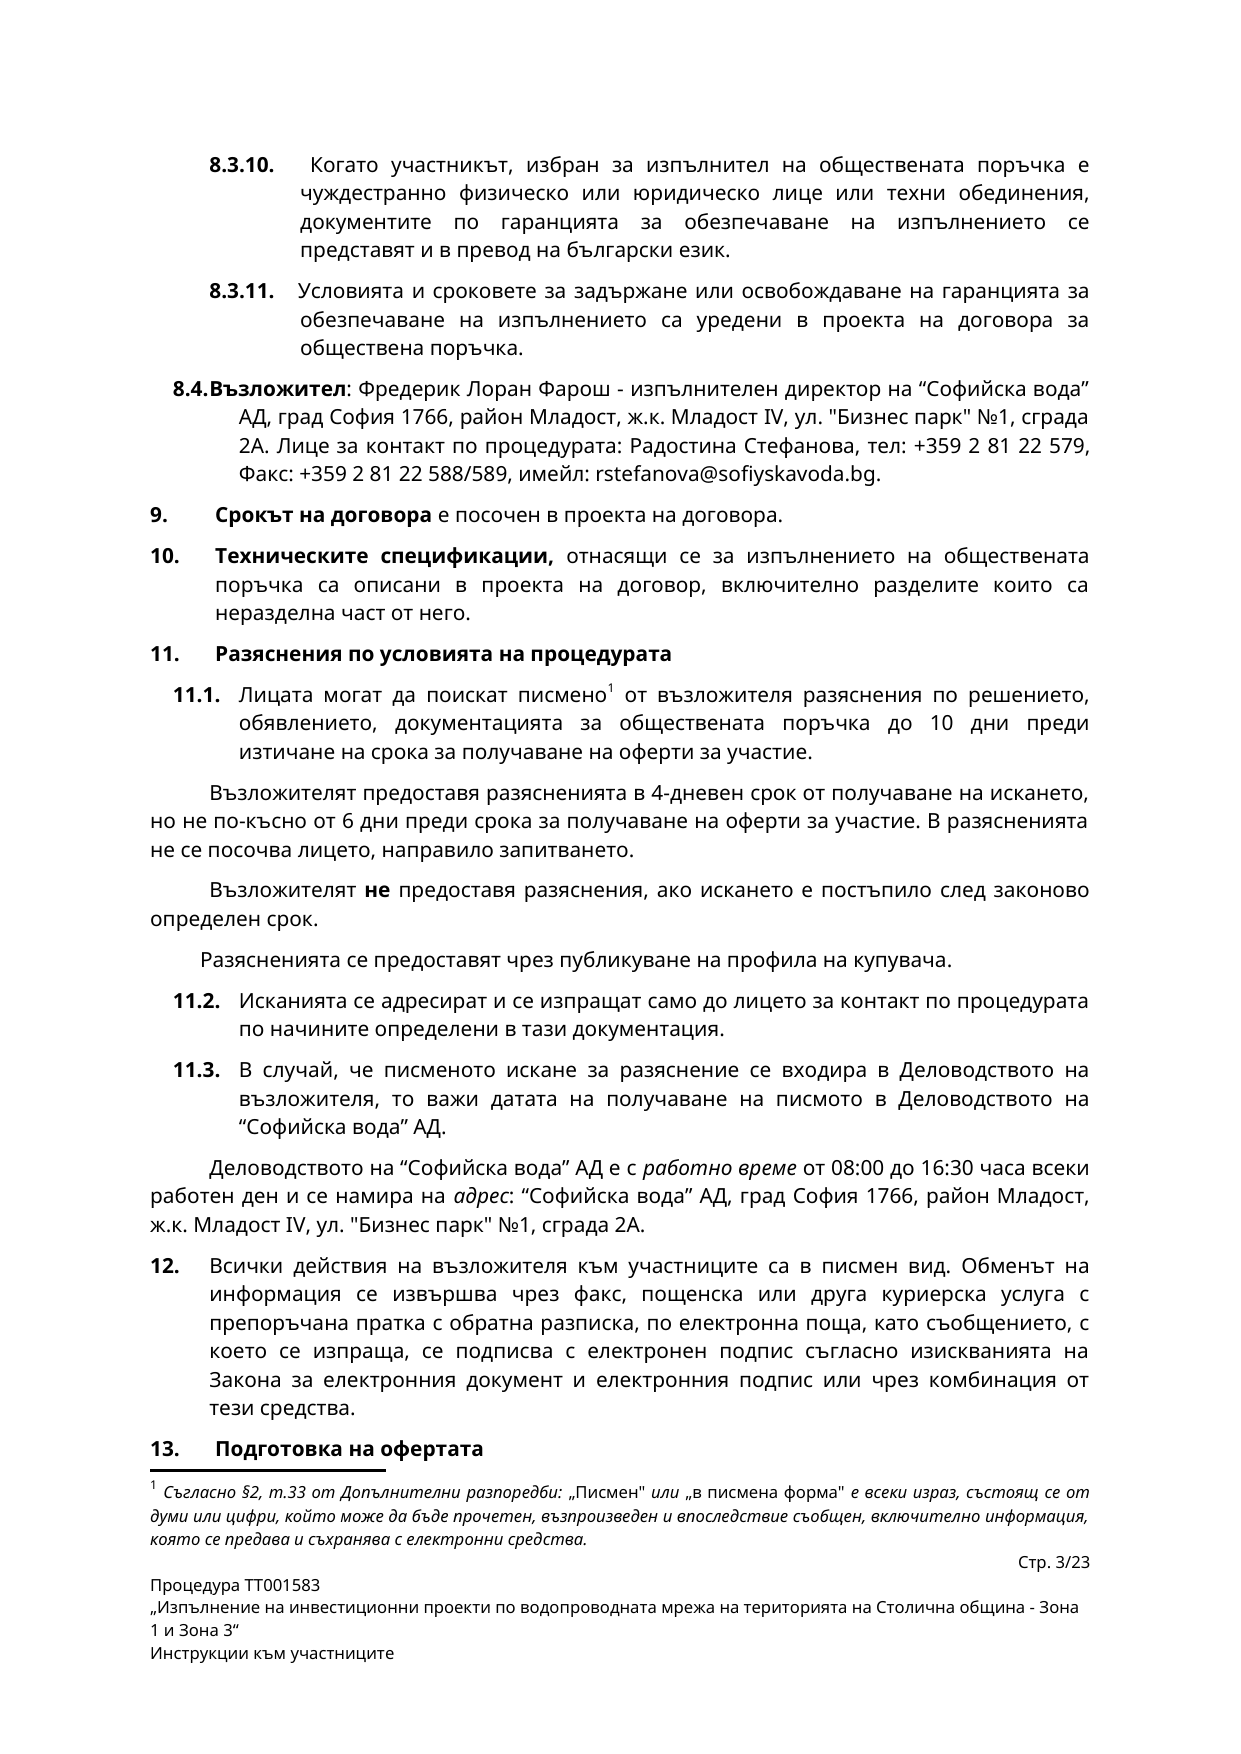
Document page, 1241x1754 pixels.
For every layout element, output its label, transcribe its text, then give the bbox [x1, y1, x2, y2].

list Когато участникът, избран за изпълнител на обществената поръчка е чуждестранно физическо или юридическо лице или техни обединения, документите по гаранцията за обезпечаване на изпълнението се представят и в превод на български език. [209, 150, 1090, 264]
text Деловодството на “Софийска вода” АД е с работно време от 08:00 до 16:30 часа всеки работен ден и се намира на адрес: “Софийска вода” АД, град София 1766, район Младост, ж.к. Младост ІV, ул. "Бизнес парк" №1, сграда 2А. [150, 1153, 1090, 1238]
list Разяснения по условията на процедурата [150, 639, 1090, 667]
text Възложителят не предоставя разяснения, ако искането е постъпило след законово определен срок. [150, 876, 1090, 932]
list Условията и сроковете за задържане или освобождаване на гаранцията за обезпечаване на изпълнението са уредени в проекта на договора за обществена поръчка. [209, 276, 1090, 362]
list Техническите спецификации, отнасящи се за изпълнението на обществената поръчка са описани в проекта на договор, включително разделите които са неразделна част от него. [150, 541, 1090, 627]
list Лицата могат да поискат писмено от възложителя разяснения по решението, обявлението, документацията за обществената поръчка до 10 дни преди изтичане на срока за получаване на оферти за участие. [173, 680, 1090, 765]
text Разясненията се предоставят чрез публикуване на профила на купувача. [150, 945, 1090, 973]
list Възложител: Фредерик Лоран Фарош - изпълнителен директор на “Софийска вода” АД, град София 1766, район Младост, ж.к. Младост ІV, ул. "Бизнес парк" №1, сграда 2А. Лице за контакт по процедурата: Радостина Стефанова, тел: +359 2 81 22 579, Факс: +359 2 81 22 588/589, имейл: rstefanova@sofiyskavoda.bg. [173, 374, 1090, 488]
list Всички действия на възложителя към участниците са в писмен вид. Обменът на информация се извършва чрез факс, пощенска или друга куриерска услуга с препоръчана пратка с обратна разписка, по електронна поща, като съобщението, с което се изпраща, се подписва с електронен подпис съгласно изискванията на Закона за електронния документ и електронния подпис или чрез комбинация от тези средства. [150, 1251, 1090, 1422]
text Възложителят предоставя разясненията в 4-дневен срок от получаване на искането, но не по-късно от 6 дни преди срока за получаване на оферти за участие. В разясненията не се посочва лицето, направило запитването. [150, 778, 1090, 863]
list Срокът на договора е посочен в проекта на договора. [150, 500, 1090, 529]
list В случай, че писменото искане за разяснение се входира в Деловодството на възложителя, то важи датата на получаване на писмото в Деловодството на “Софийска вода” АД. [173, 1055, 1090, 1141]
list Исканията се адресират и се изпращат само до лицето за контакт по процедурата по начините определени в тази документация. [173, 986, 1090, 1043]
list Подготовка на офертата [150, 1434, 1090, 1462]
